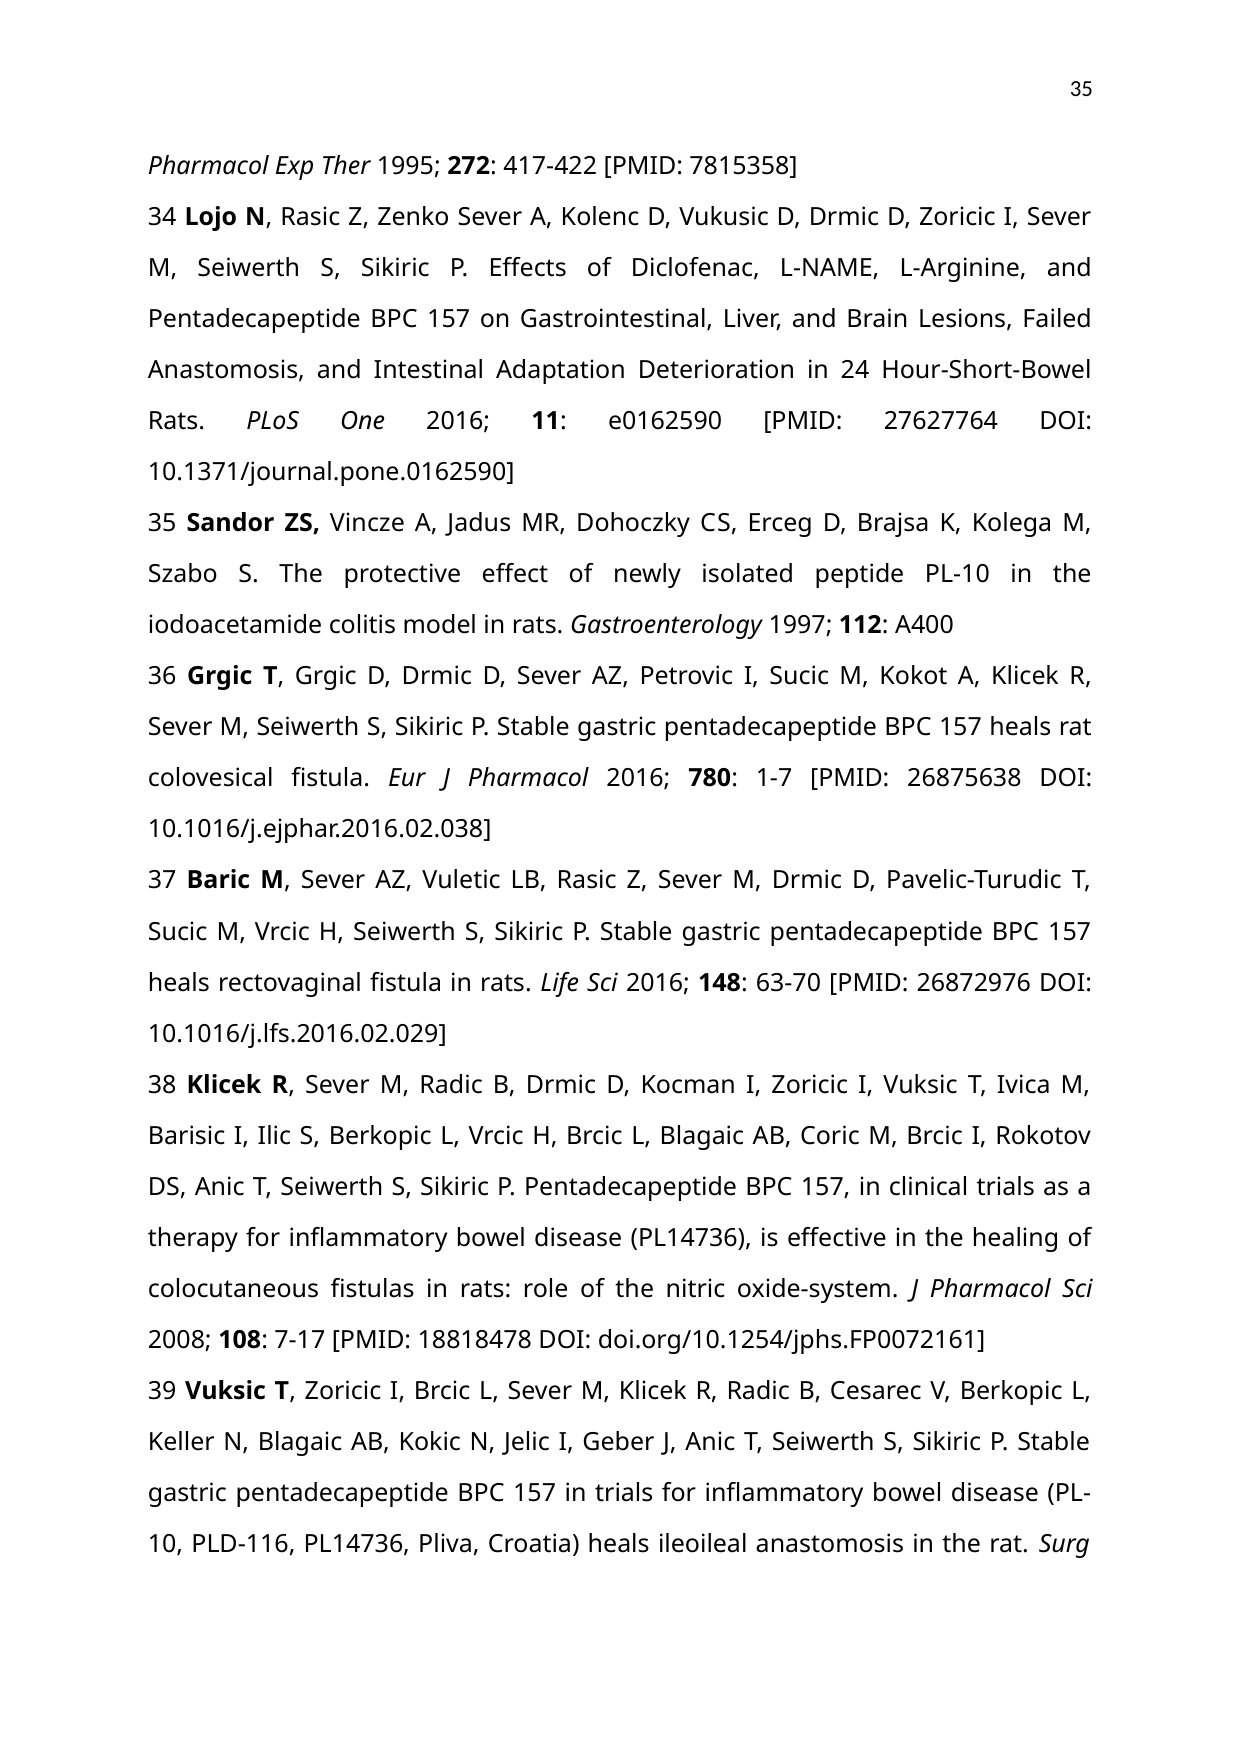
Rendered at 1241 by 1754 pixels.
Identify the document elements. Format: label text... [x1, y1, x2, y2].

text 37 Baric M, Sever AZ, Vuletic LB, Rasic Z, Sever M, Drmic D, Pavelic-Turudic T, Sucic M, Vrcic H, Seiwerth S, Sikiric P. Stable gastric pentadecapeptide BPC 157 heals rectovaginal fistula in rats. Life Sci 2016; 148: 63-70 [PMID: 26872976 DOI: 10.1016/j.lfs.2016.02.029] [148, 862, 1093, 1049]
text 34 Lojo N, Rasic Z, Zenko Sever A, Kolenc D, Vukusic D, Drmic D, Zoricic I, Sever M, Seiwerth S, Sikiric P. Effects of Diclofenac, L-NAME, L-Arginine, and Pentadecapeptide BPC 157 on Gastrointestinal, Liver, and Brain Lesions, Failed Anastomosis, and Intestinal Adaptation Deterioration in 24 Hour-Short-Bowel Rats. PLoS One 2016; 11: e0162590 [PMID: 27627764 DOI: 10.1371/journal.pone.0162590] [148, 199, 1093, 488]
text 36 Grgic T, Grgic D, Drmic D, Sever AZ, Petrovic I, Sucic M, Kokot A, Klicek R, Sever M, Seiwerth S, Sikiric P. Stable gastric pentadecapeptide BPC 157 heals rat colovesical fistula. Eur J Pharmacol 2016; 780: 1-7 [PMID: 26875638 DOI: 10.1016/j.ejphar.2016.02.038] [148, 658, 1093, 845]
text 38 Klicek R, Sever M, Radic B, Drmic D, Kocman I, Zoricic I, Vuksic T, Ivica M, Barisic I, Ilic S, Berkopic L, Vrcic H, Brcic L, Blagaic AB, Coric M, Brcic I, Rokotov DS, Anic T, Seiwerth S, Sikiric P. Pentadecapeptide BPC 157, in clinical trials as a therapy for inflammatory bowel disease (PL14736), is effective in the healing of colocutaneous fistulas in rats: role of the nitric oxide-system. J Pharmacol Sci 2008; 108: 7-17 [PMID: 18818478 DOI: doi.org/10.1254/jphs.FP0072161] [148, 1066, 1093, 1356]
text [148, 148, 1093, 182]
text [148, 1373, 1093, 1560]
text 35 Sandor Zs, Vincze A, Jadus MR, Dohoczky Cs, Erceg D, Brajsa K, Kolega M, Szabo S. The protective effect of newly isolated peptide PL-10 in the iodoacetamide colitis model in rats. Gastroenterology 1997; 112: A400 [148, 505, 1093, 641]
